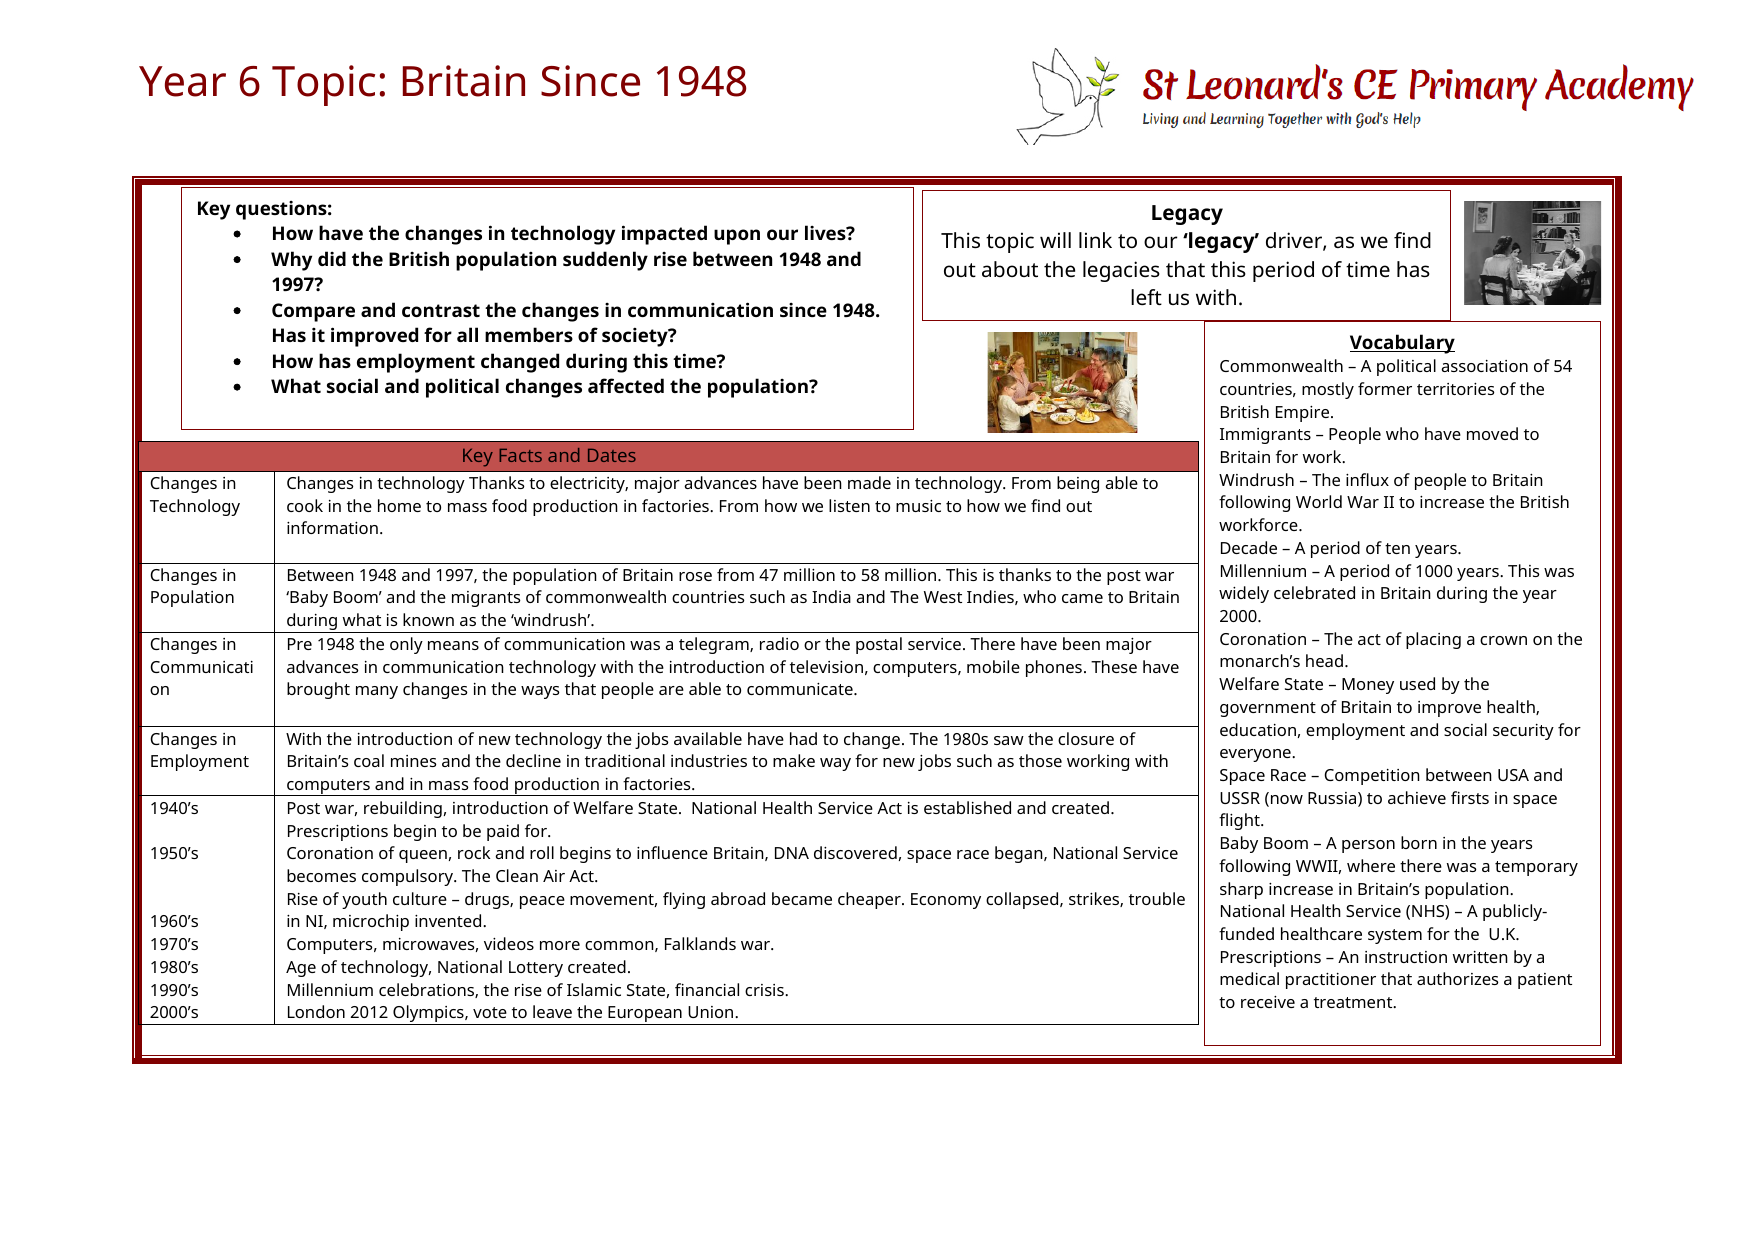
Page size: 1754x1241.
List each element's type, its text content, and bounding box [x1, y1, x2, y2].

table_cell Changes in Employment [139, 727, 274, 795]
table_cell Post war, rebuilding, introduction of Welfare State. National Health Service Act is established and created. Prescriptions begin to be paid for. Coronation of queen, rock and roll begins to influence Britain, DNA discovered, space race began, National Service becomes compulsory. The Clean Air Act. Rise of youth culture – drugs, peace movement, flying abroad became cheaper. Economy collapsed, strikes, trouble in NI, microchip invented. Computers, microwaves, videos more common, Falklands war. Age of technology, National Lottery created. Millennium celebrations, the rise of Islamic State, financial crisis. London 2012 Olympics, vote to leave the European Union. [275, 796, 1198, 1023]
picture [1008, 44, 1717, 145]
table_cell Changes in Technology [139, 472, 274, 562]
table_cell 1940’s 1950’s 1960’s 1970’s 1980’s 1990’s 2000’s [139, 796, 274, 1023]
picture [987, 332, 1138, 433]
table_cell Pre 1948 the only means of communication was a telegram, radio or the postal service. There have been major advances in communication technology with the introduction of television, computers, mobile phones. These have brought many changes in the ways that people are able to communicate. [275, 633, 1198, 726]
table_cell Between 1948 and 1997, the population of Britain rose from 47 million to 58 million. This is thanks to the post war ‘Baby Boom’ and the migrants of commonwealth countries such as India and The West Indies, who came to Britain during what is known as the ‘windrush’. [275, 564, 1198, 632]
picture [1463, 201, 1601, 304]
table_header Key Facts and Dates [139, 442, 1198, 471]
table_cell Changes in technology Thanks to electricity, major advances have been made in technology. From being able to cook in the home to mass food production in factories. From how we listen to music to how we find out information. [275, 472, 1198, 562]
table_cell Changes in Communication [139, 633, 274, 726]
table_cell Changes in Population [139, 564, 274, 632]
table_cell With the introduction of new technology the jobs available have had to change. The 1980s saw the closure of Britain’s coal mines and the decline in traditional industries to make way for new jobs such as those working with computers and in mass food production in factories. [275, 727, 1198, 795]
